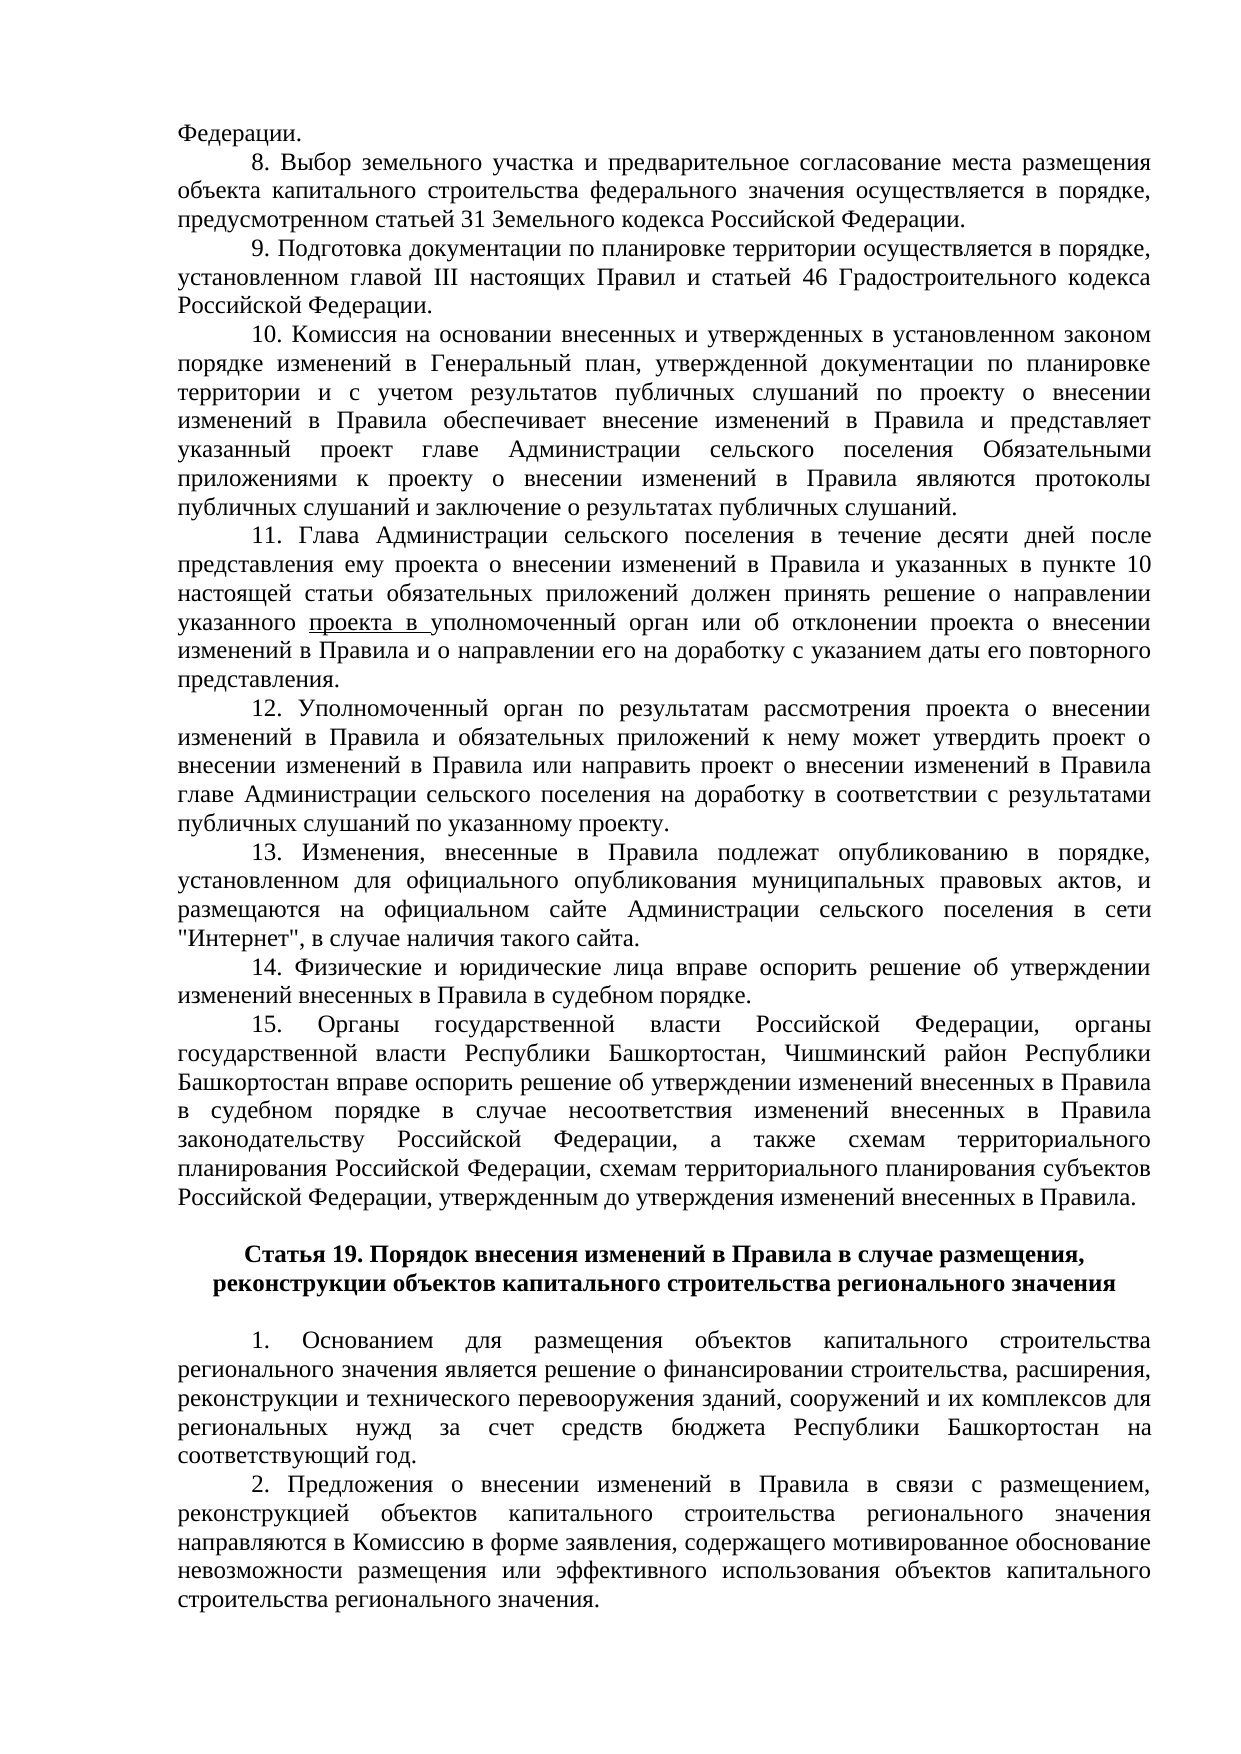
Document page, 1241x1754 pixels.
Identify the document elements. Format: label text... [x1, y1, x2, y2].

text 8. Выбор земельного участка и предварительное согласование места размещения объекта капитального строительства федерального значения осуществляется в порядке, предусмотренном статьей 31 Земельного кодекса Российской Федерации. [177, 147, 1152, 233]
text 15. Органы государственной власти Российской Федерации, органы государственной власти Республики Башкортостан, Чишминский район Республики Башкортостан вправе оспорить решение об утверждении изменений внесенных в Правила в судебном порядке в случае несоответствия изменений внесенных в Правила законодательству Российской Федерации, а также схемам территориального планирования Российской Федерации, схемам территориального планирования субъектов Российской Федерации, утвержденным до утверждения изменений внесенных в Правила. [177, 1009, 1152, 1211]
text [177, 118, 1152, 147]
text 1. Основанием для размещения объектов капитального строительства регионального значения является решение о финансировании строительства, расширения, реконструкции и технического перевооружения зданий, сооружений и их комплексов для региональных нужд за счет средств бюджета Республики Башкортостан на соответствующий год. [177, 1326, 1152, 1469]
text 14. Физические и юридические лица вправе оспорить решение об утверждении изменений внесенных в Правила в судебном порядке. [177, 952, 1152, 1009]
text 10. Комиссия на основании внесенных и утвержденных в установленном законом порядке изменений в Генеральный план, утвержденной документации по планировке территории и с учетом результатов публичных слушаний по проекту о внесении изменений в Правила обеспечивает внесение изменений в Правила и представляет указанный проект главе Администрации сельского поселения Обязательными приложениями к проекту о внесении изменений в Правила являются протоколы публичных слушаний и заключение о результатах публичных слушаний. [177, 319, 1152, 521]
text 12. Уполномоченный орган по результатам рассмотрения проекта о внесении изменений в Правила и обязательных приложений к нему может утвердить проект о внесении изменений в Правила или направить проект о внесении изменений в Правила главе Администрации сельского поселения на доработку в соответствии с результатами публичных слушаний по указанному проекту. [177, 693, 1152, 837]
text 11. Глава Администрации сельского поселения в течение десяти дней после представления ему проекта о внесении изменений в Правила и указанных в пункте 10 настоящей статьи обязательных приложений должен принять решение о направлении указанного проекта в уполномоченный орган или об отклонении проекта о внесении изменений в Правила и о направлении его на доработку с указанием даты его повторного представления. [177, 521, 1152, 693]
text 2. Предложения о внесении изменений в Правила в связи с размещением, реконструкцией объектов капитального строительства регионального значения направляются в Комиссию в форме заявления, содержащего мотивированное обоснование невозможности размещения или эффективного использования объектов капитального строительства регионального значения. [177, 1469, 1152, 1613]
text 13. Изменения, внесенные в Правила подлежат опубликованию в порядке, установленном для официального опубликования муниципальных правовых актов, и размещаются на официальном сайте Администрации сельского поселения в сети "Интернет", в случае наличия такого сайта. [177, 837, 1152, 952]
text 9. Подготовка документации по планировке территории осуществляется в порядке, установленном главой III настоящих Правил и статьей 46 Градостроительного кодекса Российской Федерации. [177, 233, 1152, 319]
text Статья 19. Порядок внесения изменений в Правила в случае размещения, реконструкции объектов капитального строительства регионального значения [177, 1239, 1152, 1297]
